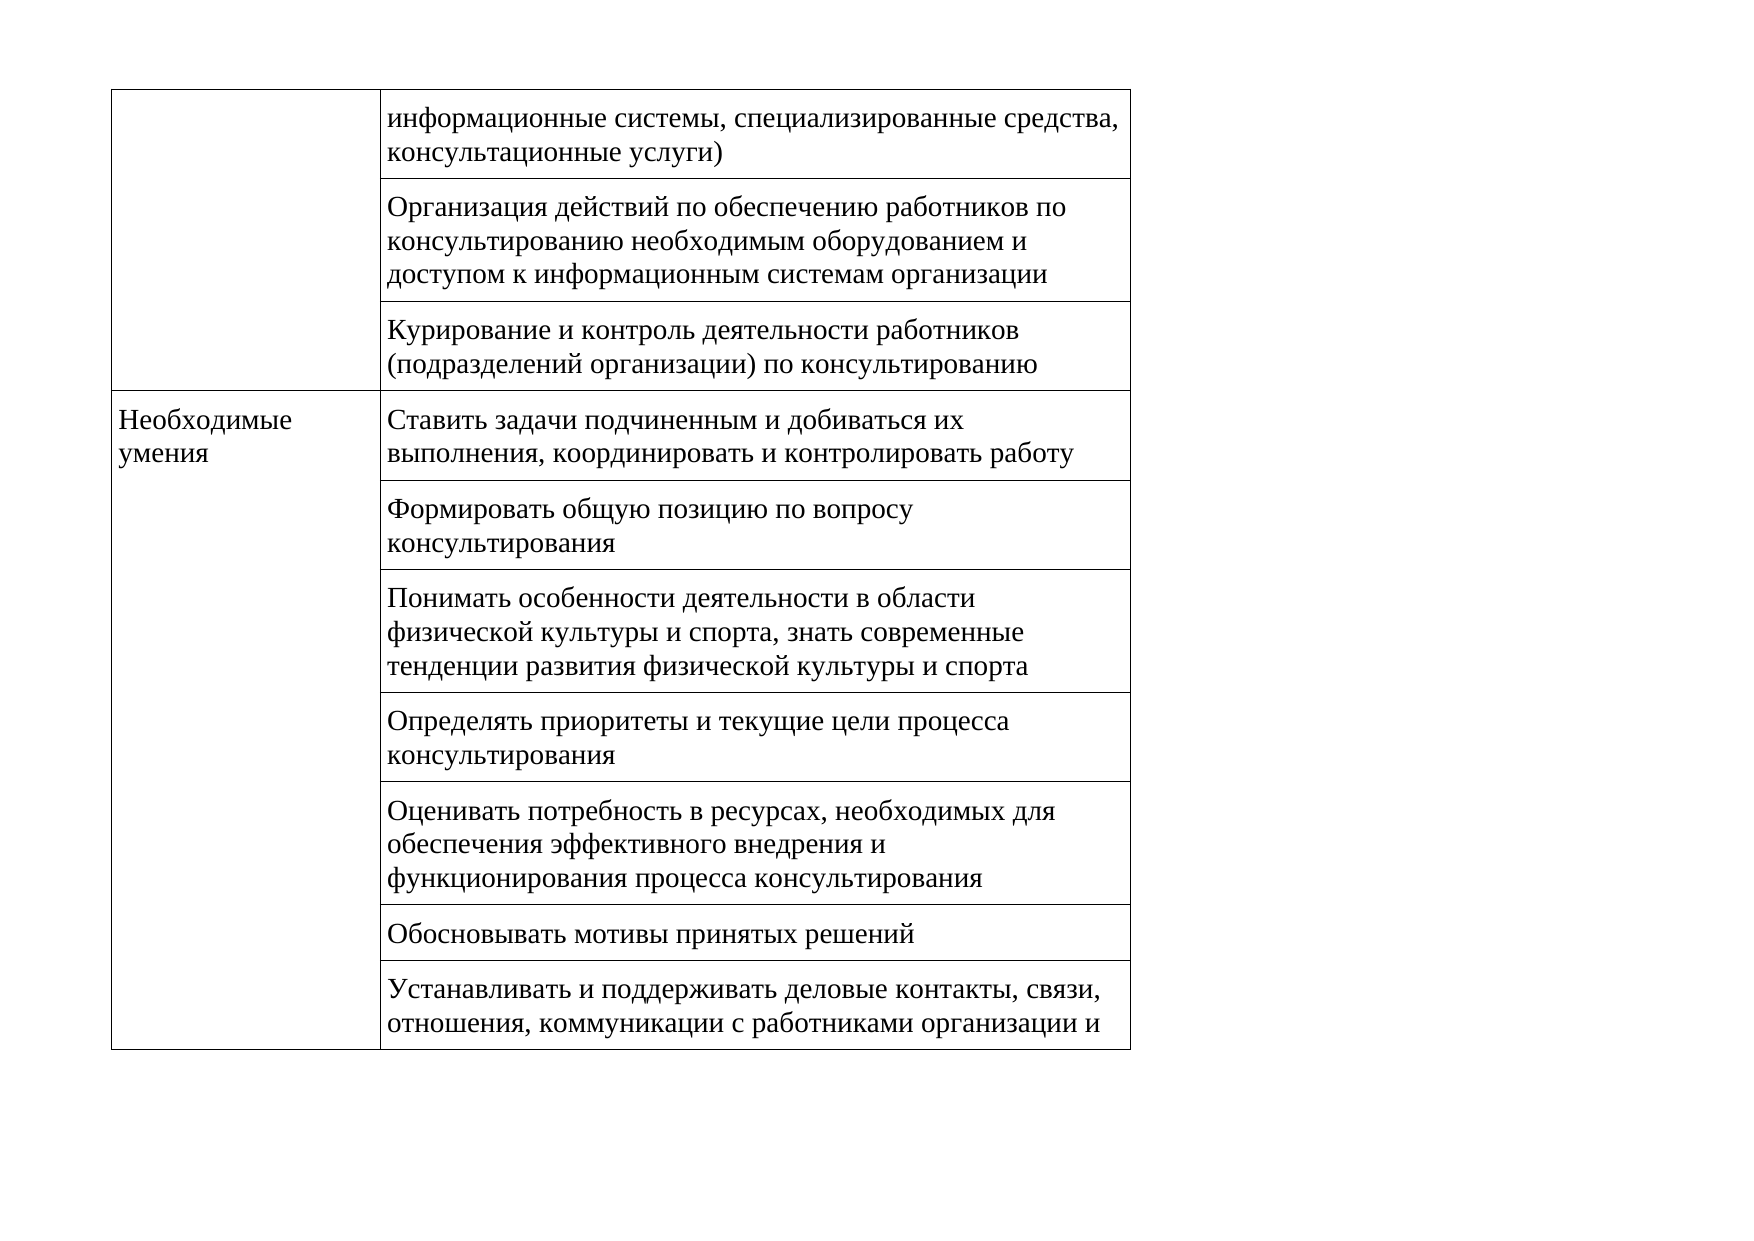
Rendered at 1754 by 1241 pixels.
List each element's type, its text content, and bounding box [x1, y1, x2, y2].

table_cell Формировать общую позицию по вопросу консультирования [381, 481, 1130, 569]
table_cell Понимать особенности деятельности в области физической культуры и спорта, знать современные тенденции развития физической культуры и спорта [381, 570, 1130, 692]
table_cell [381, 961, 1130, 1049]
table_cell Оценивать потребность в ресурсах, необходимых для обеспечения эффективного внедрения и функционирования процесса консультирования [381, 782, 1130, 904]
table_cell Определять приоритеты и текущие цели процесса консультирования [381, 693, 1130, 781]
table_cell Необходимые умения [112, 391, 380, 1049]
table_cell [381, 90, 1130, 178]
table_cell Обосновывать мотивы принятых решений [381, 905, 1130, 960]
table_cell Ставить задачи подчиненным и добиваться их выполнения, координировать и контролировать работу [381, 391, 1130, 479]
table_cell Организация действий по обеспечению работников по консультированию необходимым оборудованием и доступом к информационным системам организации [381, 179, 1130, 301]
table_cell Курирование и контроль деятельности работников (подразделений организации) по консультированию [381, 302, 1130, 390]
